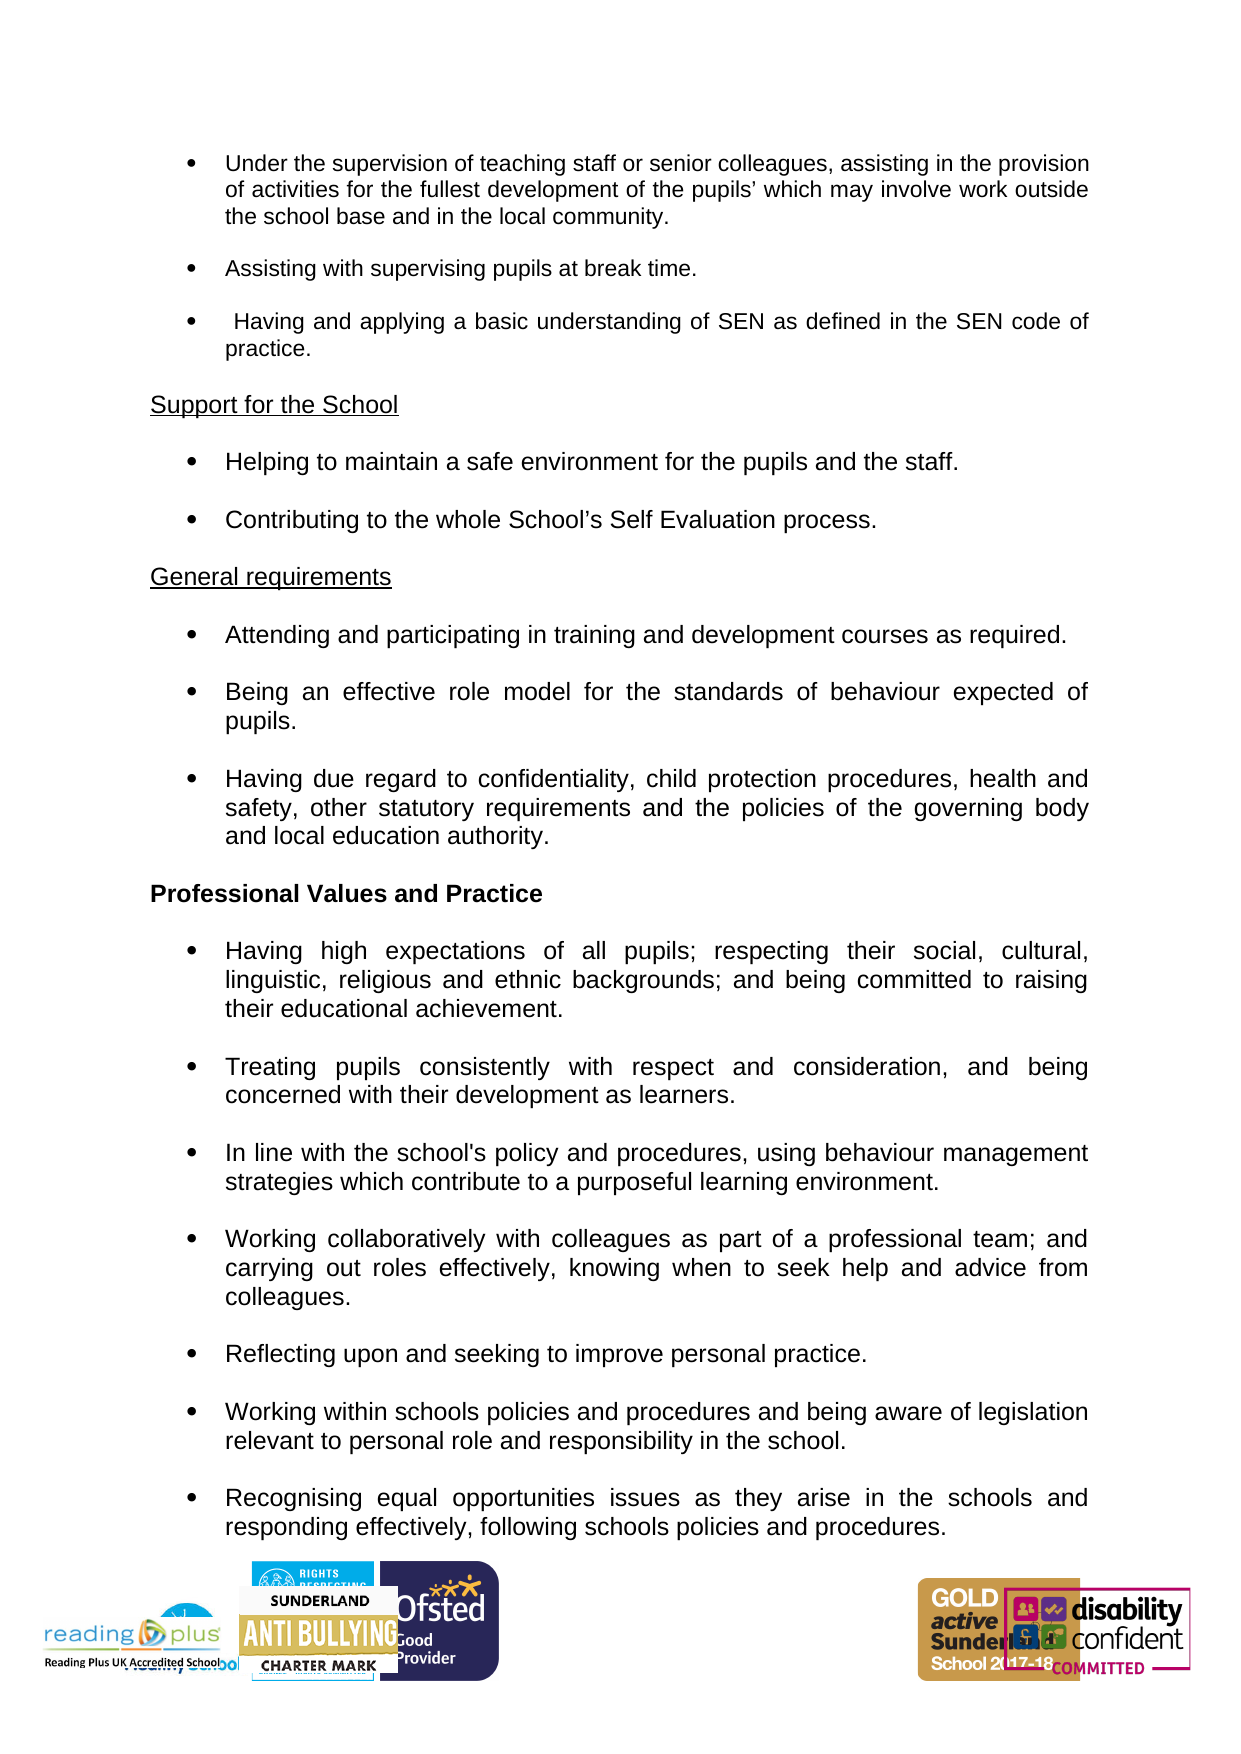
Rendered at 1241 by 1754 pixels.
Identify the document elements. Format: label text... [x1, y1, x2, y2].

list Having due regard to confidentiality, child protection procedures, health and safety, other statutory requirements and the policies of the governing body and local education authority. [187, 764, 1090, 850]
list Working within schools policies and procedures and being aware of legislation relevant to personal role and responsibility in the school. [187, 1397, 1090, 1454]
list Assisting with supervising pupils at break time. [187, 255, 1090, 282]
text Professional Values and Practice [150, 879, 1090, 908]
list In line with the school's policy and procedures, using behaviour management strategies which contribute to a purposeful learning environment. [187, 1138, 1090, 1195]
list Being an effective role model for the standards of behaviour expected of pupils. [187, 677, 1090, 735]
list Reflecting upon and seeking to improve personal practice. [187, 1339, 1090, 1368]
list Treating pupils consistently with respect and consideration, and being concerned with their development as learners. [187, 1051, 1090, 1109]
list Helping to maintain a safe environment for the pupils and the staff. [187, 447, 1090, 476]
picture [917, 1578, 1191, 1681]
text General requirements [150, 562, 1090, 591]
list Contributing to the whole School’s Self Evaluation process. [187, 505, 1090, 533]
list Working collaboratively with colleagues as part of a professional team; and carrying out roles effectively, knowing when to seek help and advice from colleagues. [187, 1224, 1090, 1311]
list Attending and participating in training and development courses as required. [187, 620, 1090, 649]
list Having high expectations of all pupils; respecting their social, cultural, linguistic, religious and ethnic backgrounds; and being committed to raising their educational achievement. [187, 936, 1090, 1023]
picture [42, 1561, 499, 1681]
list Having and applying a basic understanding of SEN as defined in the SEN code of practice. [187, 308, 1090, 361]
list Recognising equal opportunities issues as they arise in the schools and responding effectively, following schools policies and procedures. [187, 1483, 1090, 1541]
list Under the supervision of teaching staff or senior colleagues, assisting in the provision of activities for the fullest development of the pupils’ which may involve work outside the school base and in the local community. [187, 150, 1090, 229]
text Support for the School [150, 389, 1090, 418]
